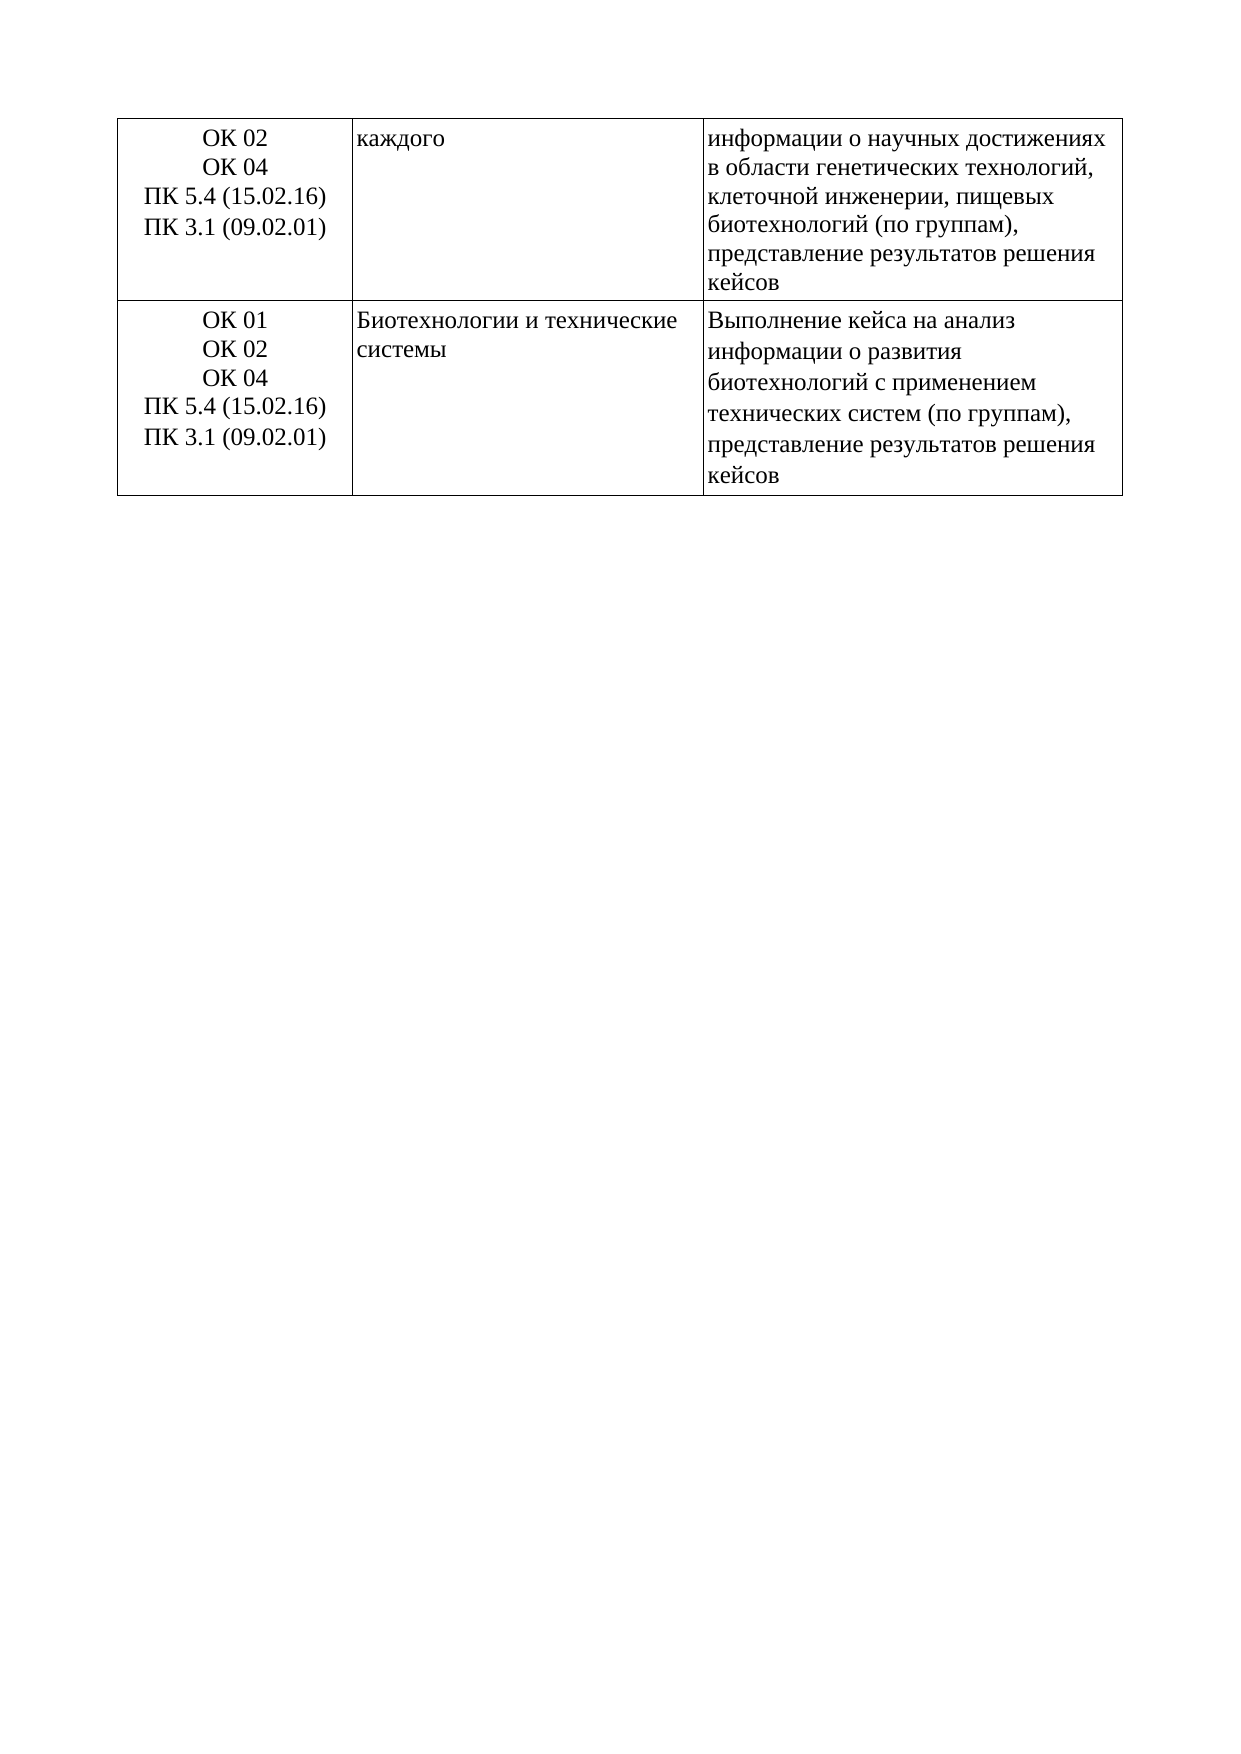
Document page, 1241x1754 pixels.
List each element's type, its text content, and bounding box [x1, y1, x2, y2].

table_cell Биотехнологии и технические системы [353, 301, 703, 495]
table_cell ОК 01 ОК 02 ОК 04 ПК 5.4 (15.02.16) ПК 3.1 (09.02.01) [118, 301, 352, 495]
table_cell Выполнение кейса на анализ информации о развития биотехнологий с применением технических систем (по группам), представление результатов решения кейсов [704, 301, 1122, 495]
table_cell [704, 119, 1122, 300]
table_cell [118, 119, 352, 300]
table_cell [353, 119, 703, 300]
